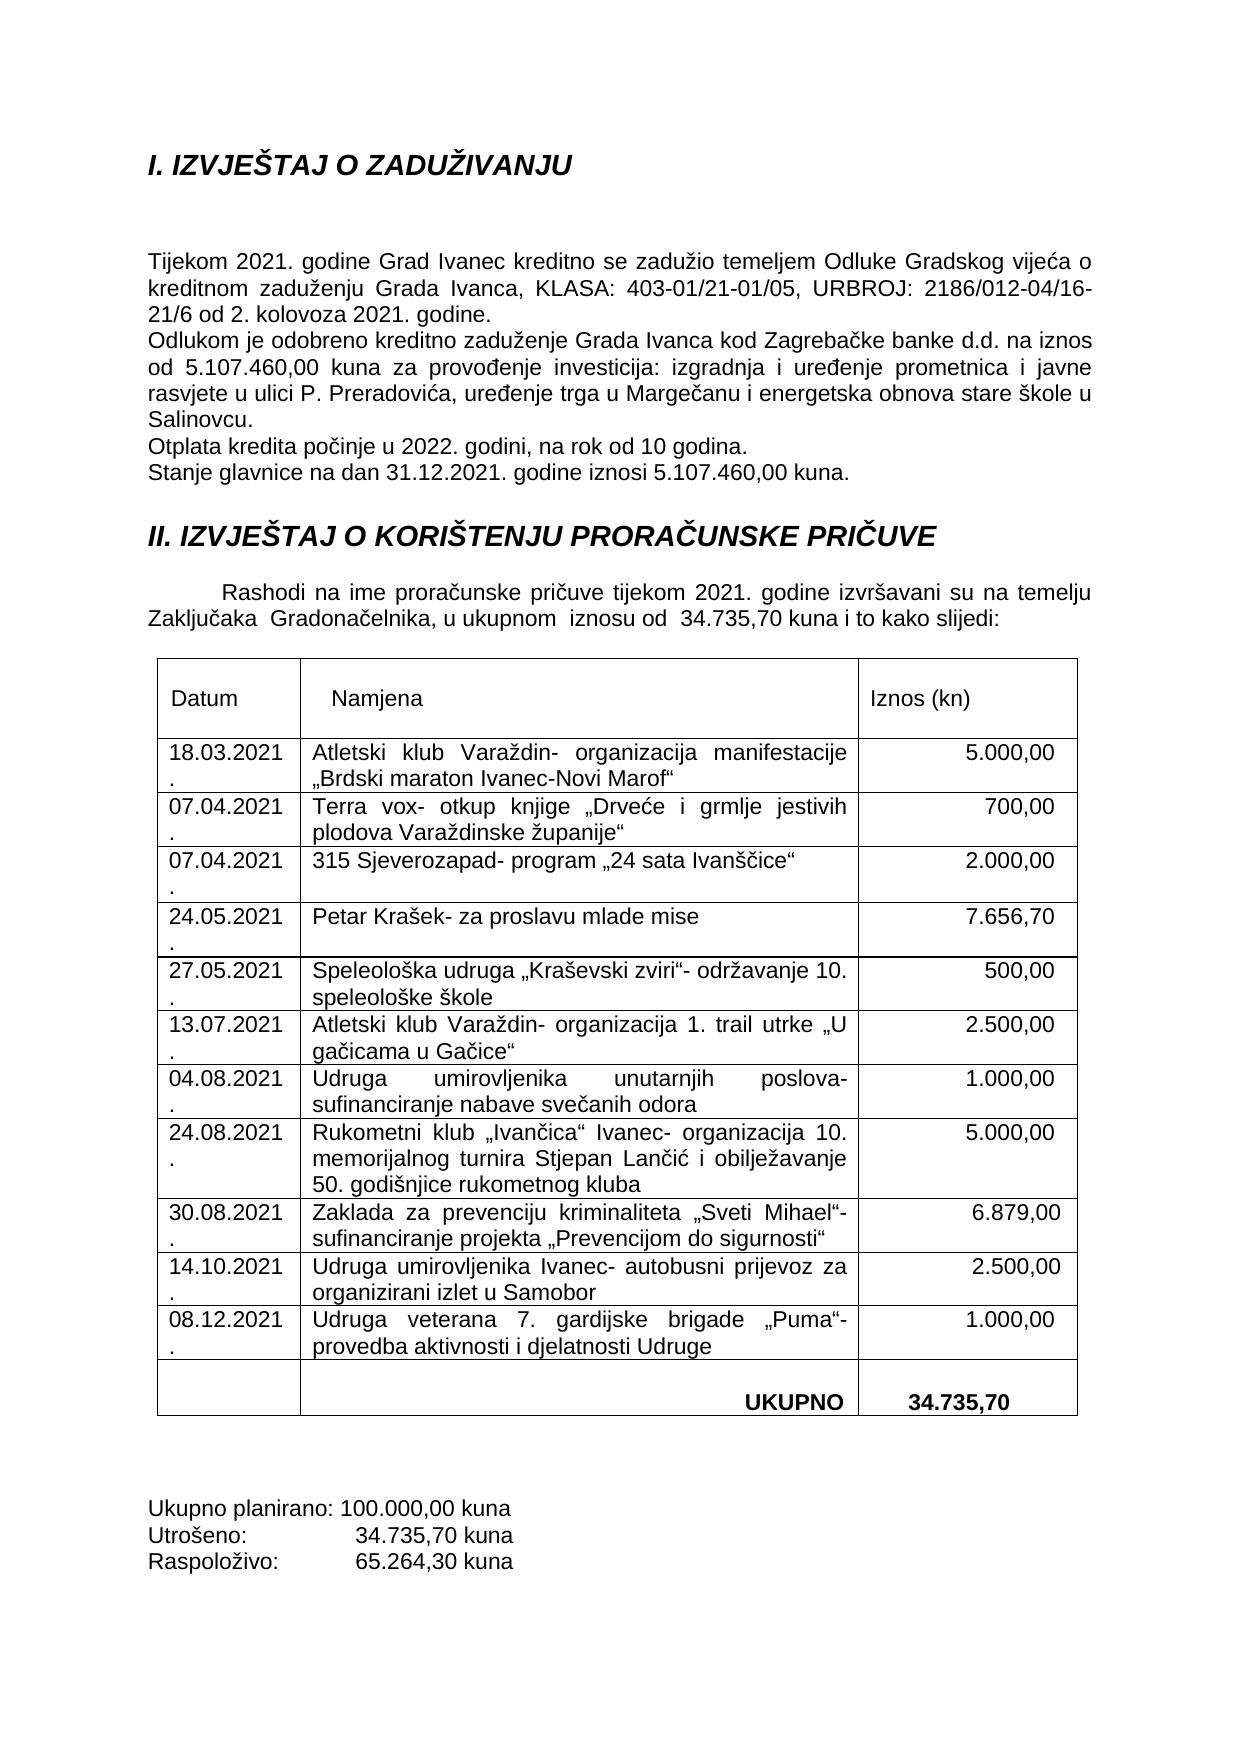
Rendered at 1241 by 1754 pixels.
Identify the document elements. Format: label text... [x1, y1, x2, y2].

table_cell 34.735,70 [859, 1360, 1077, 1415]
table_cell 07.04.2021. [158, 793, 300, 846]
table_cell Terra vox- otkup knjige „Drveće i grmlje jestivih plodova Varaždinske županije“ [301, 793, 858, 846]
table_cell 5.000,00 [859, 1119, 1077, 1198]
table_cell Udruga umirovljenika Ivanec- autobusni prijevoz za organizirani izlet u Samobor [301, 1253, 858, 1305]
table_cell 24.08.2021. [158, 1119, 300, 1198]
text II. IZVJEŠTAJ O KORIŠTENJU PRORAČUNSKE PRIČUVE [148, 519, 1093, 552]
table_header Iznos (kn) [859, 659, 1077, 738]
table_cell 13.07.2021. [158, 1011, 300, 1064]
table_cell Petar Krašek- za proslavu mlade mise [301, 903, 858, 956]
table_cell 1.000,00 [859, 1065, 1077, 1118]
table_cell 500,00 [859, 958, 1077, 1010]
table_cell Atletski klub Varaždin- organizacija manifestacije „Brdski maraton Ivanec-Novi Marof“ [301, 739, 858, 792]
table_cell 04.08.2021. [158, 1065, 300, 1118]
text Rashodi na ime proračunske pričuve tijekom 2021. godine izvršavani su na temelju Zaključaka Gradonačelnika, u ukupnom iznosu od 34.735,70 kuna i to kako slijedi: [148, 579, 1093, 632]
text I. IZVJEŠTAJ O ZADUŽIVANJU [148, 148, 1093, 181]
table_cell 2.000,00 [859, 847, 1077, 902]
table_cell 700,00 [859, 793, 1077, 846]
table_cell 5.000,00 [859, 739, 1077, 792]
table_cell 2.500,00 [859, 1253, 1077, 1305]
table_cell Speleološka udruga „Kraševski zviri“- održavanje 10. speleološke škole [301, 958, 858, 1010]
text Odlukom je odobreno kreditno zaduženje Grada Ivanca kod Zagrebačke banke d.d. na iznos od 5.107.460,00 kuna za provođenje investicija: izgradnja i uređenje prometnica i javne rasvjete u ulici P. Preradovića, uređenje trga u Margečanu i energetska obnova stare škole u Salinovcu. [148, 327, 1093, 433]
table_cell 08.12.2021. [158, 1306, 300, 1359]
text Stanje glavnice na dan 31.12.2021. godine iznosi 5.107.460,00 kuna. [148, 459, 1093, 485]
table_header Datum [158, 659, 300, 738]
table_cell 2.500,00 [859, 1011, 1077, 1064]
text Otplata kredita počinje u 2022. godini, na rok od 10 godina. [148, 433, 1093, 459]
table_cell Udruga umirovljenika unutarnjih poslova- sufinanciranje nabave svečanih odora [301, 1065, 858, 1118]
table_cell Udruga veterana 7. gardijske brigade „Puma“- provedba aktivnosti i djelatnosti Udruge [301, 1306, 858, 1359]
table_cell UKUPNO [301, 1360, 858, 1415]
table_header Namjena [301, 659, 858, 738]
table_cell 1.000,00 [859, 1306, 1077, 1359]
text Ukupno planirano: 100.000,00 kuna [148, 1495, 1093, 1522]
table_cell 07.04.2021. [158, 847, 300, 902]
table_cell 18.03.2021. [158, 739, 300, 792]
table_cell 7.656,70 [859, 903, 1077, 956]
text Raspoloživo: 65.264,30 kuna [148, 1548, 1093, 1574]
table_cell 6.879,00 [859, 1199, 1077, 1252]
table_cell [158, 1360, 300, 1415]
table_cell 315 Sjeverozapad- program „24 sata Ivanščice“ [301, 847, 858, 902]
table_cell Zaklada za prevenciju kriminaliteta „Sveti Mihael“- sufinanciranje projekta „Prevencijom do sigurnosti“ [301, 1199, 858, 1252]
table_cell Rukometni klub „Ivančica“ Ivanec- organizacija 10. memorijalnog turnira Stjepan Lančić i obilježavanje 50. godišnjice rukometnog kluba [301, 1119, 858, 1198]
table_cell 14.10.2021. [158, 1253, 300, 1305]
table_cell 27.05.2021. [158, 958, 300, 1010]
text Tijekom 2021. godine Grad Ivanec kreditno se zadužio temeljem Odluke Gradskog vijeća o kreditnom zaduženju Grada Ivanca, KLASA: 403-01/21-01/05, URBROJ: 2186/012-04/16-21/6 od 2. kolovoza 2021. godine. [148, 248, 1093, 327]
table_cell Atletski klub Varaždin- organizacija 1. trail utrke „U gačicama u Gačice“ [301, 1011, 858, 1064]
text Utrošeno: 34.735,70 kuna [148, 1522, 1093, 1548]
table_cell 24.05.2021. [158, 903, 300, 956]
table_cell 30.08.2021. [158, 1199, 300, 1252]
